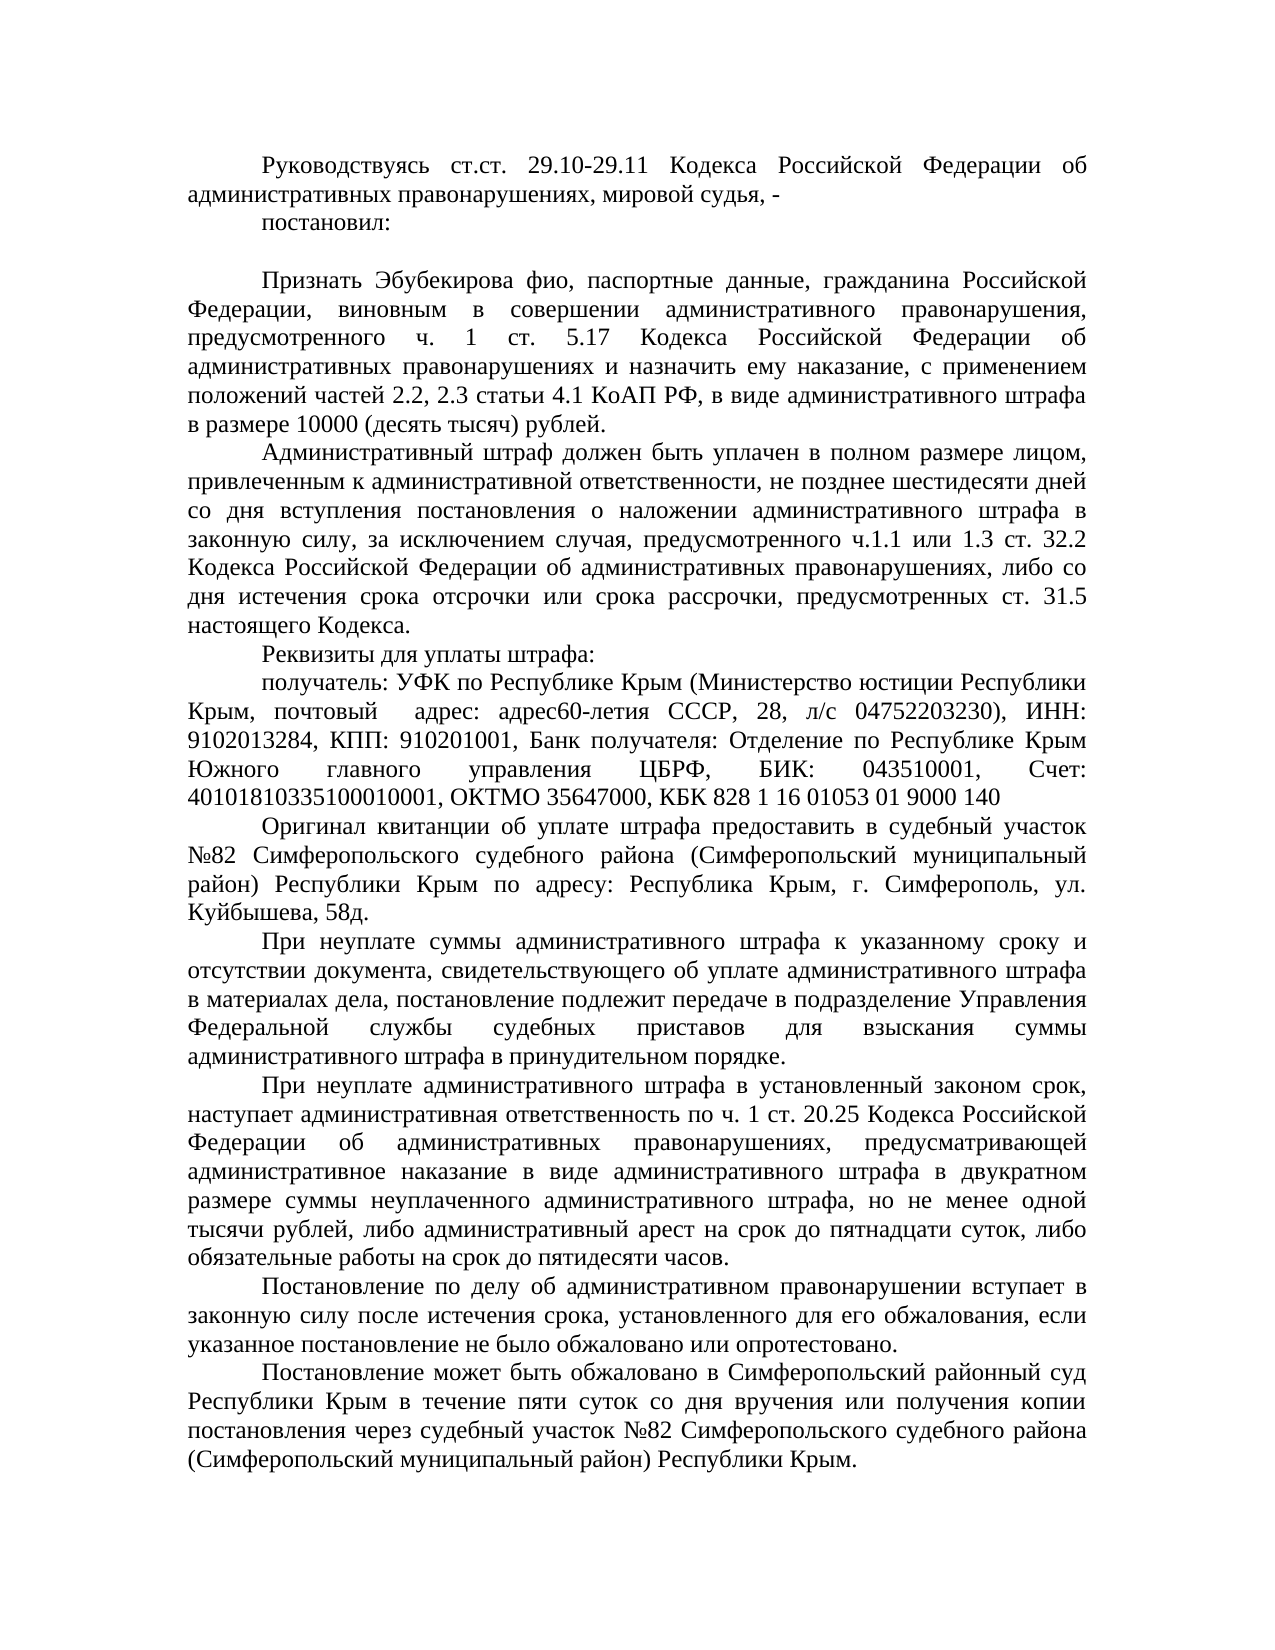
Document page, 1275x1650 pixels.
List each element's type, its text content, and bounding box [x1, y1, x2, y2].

text Реквизиты для уплаты штрафа: [187, 639, 1087, 667]
text получатель: УФК по Республике Крым (Министерство юстиции Республики Крым, почтовый адрес: адрес60-летия СССР, 28, л/с 04752203230), ИНН: 9102013284, КПП: 910201001, Банк получателя: Отделение по Республике Крым Южного главного управления ЦБРФ, БИК: 043510001, Счет: 40101810335100010001, ОКТМО 35647000, КБК 828 1 16 01053 01 9000 140 [187, 667, 1087, 811]
text При неуплате административного штрафа в установленный законом срок, наступает административная ответственность по ч. 1 ст. 20.25 Кодекса Российской Федерации об административных правонарушениях, предусматривающей административное наказание в виде административного штрафа в двукратном размере суммы неуплаченного административного штрафа, но не менее одной тысячи рублей, либо административный арест на срок до пятнадцати суток, либо обязательные работы на срок до пятидесяти часов. [187, 1070, 1087, 1271]
text Постановление может быть обжаловано в Симферопольский районный суд Республики Крым в течение пяти суток со дня вручения или получения копии постановления через судебный участок №82 Симферопольского судебного района (Симферопольский муниципальный район) Республики Крым. [187, 1357, 1087, 1472]
text При неуплате суммы административного штрафа к указанному сроку и отсутствии документа, свидетельствующего об уплате административного штрафа в материалах дела, постановление подлежит передаче в подразделение Управления Федеральной службы судебных приставов для взыскания суммы административного штрафа в принудительном порядке. [187, 926, 1087, 1070]
text постановил: [187, 207, 1087, 236]
text Признать Эбубекирова фио, паспортные данные, гражданина Российской Федерации, виновным в совершении административного правонарушения, предусмотренного ч. 1 ст. 5.17 Кодекса Российской Федерации об административных правонарушениях и назначить ему наказание, с применением положений частей 2.2, 2.3 статьи 4.1 КоАП РФ, в виде административного штрафа в размере 10000 (десять тысяч) рублей. [187, 265, 1087, 437]
text Оригинал квитанции об уплате штрафа предоставить в судебный участок №82 Симферопольского судебного района (Симферопольский муниципальный район) Республики Крым по адресу: Республика Крым, г. Симферополь, ул. Куйбышева, 58д. [187, 811, 1087, 926]
text Руководствуясь ст.ст. 29.10-29.11 Кодекса Российской Федерации об административных правонарушениях, мировой судья, - [187, 150, 1087, 207]
text Административный штраф должен быть уплачен в полном размере лицом, привлеченным к административной ответственности, не позднее шестидесяти дней со дня вступления постановления о наложении административного штрафа в законную силу, за исключением случая, предусмотренного ч.1.1 или 1.3 ст. 32.2 Кодекса Российской Федерации об административных правонарушениях, либо со дня истечения срока отсрочки или срока рассрочки, предусмотренных ст. 31.5 настоящего Кодекса. [187, 437, 1087, 639]
text Постановление по делу об административном правонарушении вступает в законную силу после истечения срока, установленного для его обжалования, если указанное постановление не было обжаловано или опротестовано. [187, 1271, 1087, 1357]
